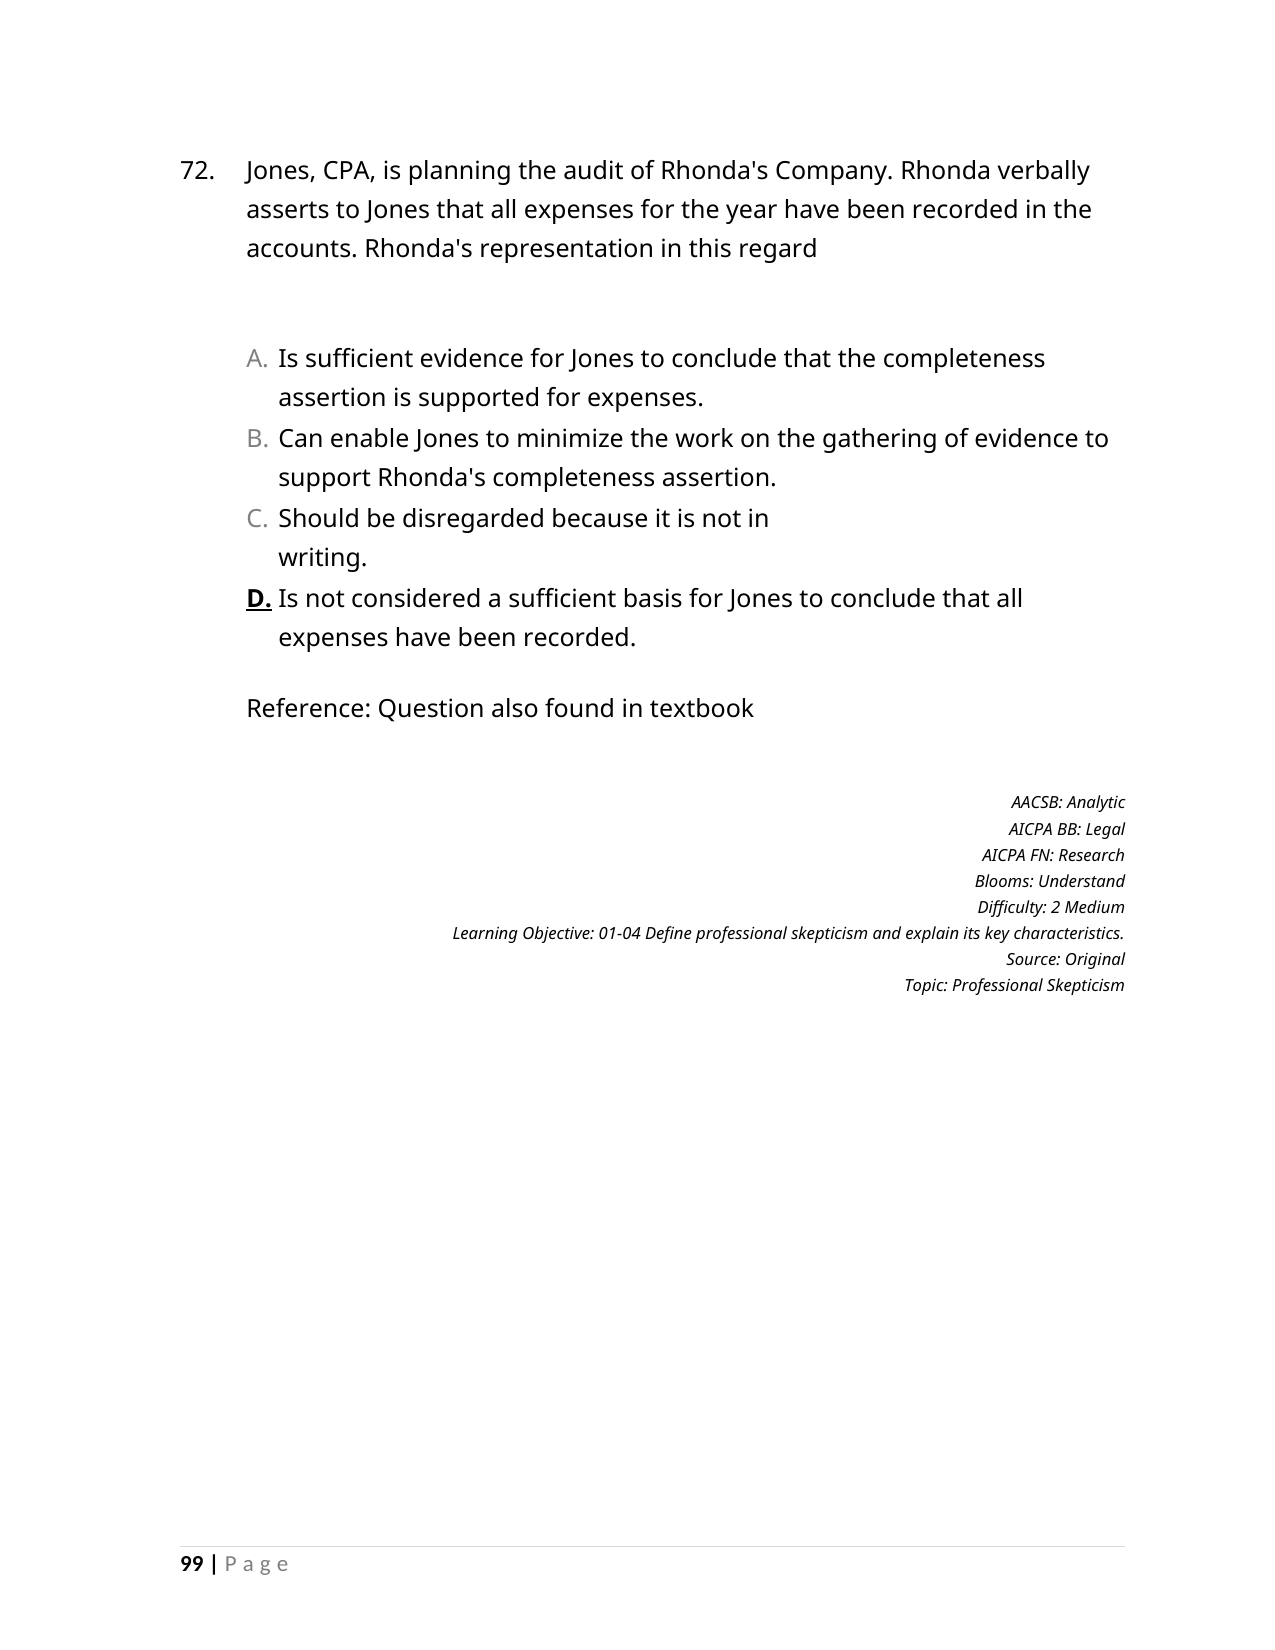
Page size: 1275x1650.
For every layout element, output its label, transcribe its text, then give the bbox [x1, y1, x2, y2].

table_header 72. [180, 153, 246, 762]
table_header Jones, CPA, is planning the audit of Rhonda's Company. Rhonda verbally asserts to Jones that all expenses for the year have been recorded in the accounts. Rhonda's representation in this regard Reference: Question also found in textbook [246, 153, 1125, 762]
table_header AACSB: Analytic AICPA BB: Legal AICPA FN: Research Blooms: Understand Difficulty: 2 Medium Learning Objective: 01-04 Define professional skepticism and explain its key characteristics. Source: Original Topic: Professional Skepticism [180, 791, 1125, 1026]
